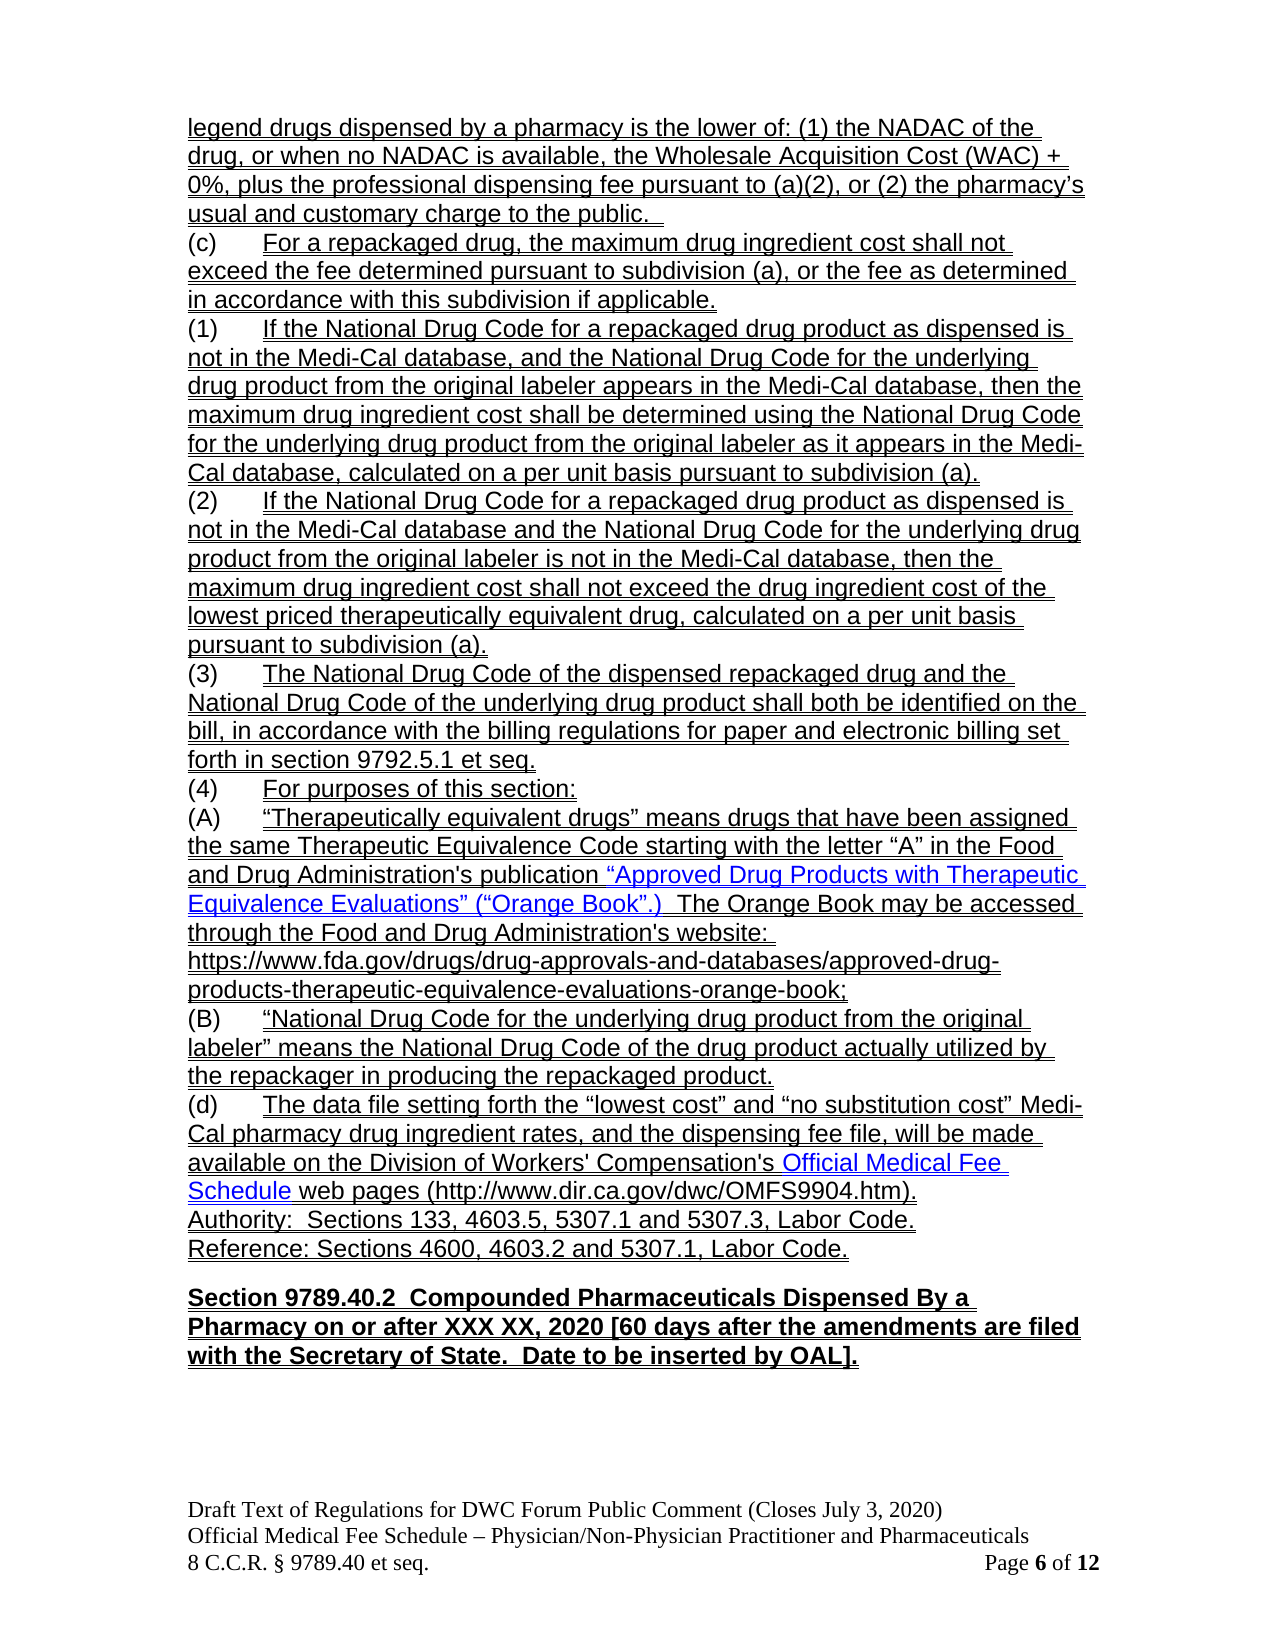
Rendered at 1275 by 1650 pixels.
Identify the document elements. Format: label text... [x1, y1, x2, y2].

text https://www.fda.gov/drugs/drug-approvals-and-databases/approved-drug-products-therapeutic-equivalence-evaluations-orange-book; [187, 946, 1087, 1004]
list “Therapeutically equivalent drugs” means drugs that have been assigned the same Therapeutic Equivalence Code starting with the letter “A” in the Food and Drug Administration's publication “Approved Drug Products with Therapeutic Equivalence Evaluations” (“Orange Book”.) The Orange Book may be accessed through the Food and Drug Administration's website: [187, 802, 1087, 946]
list For a repackaged drug, the maximum drug ingredient cost shall not exceed the fee determined pursuant to subdivision (a), or the fee as determined in accordance with this subdivision if applicable. [187, 227, 1087, 314]
list The National Drug Code of the dispensed repackaged drug and the National Drug Code of the underlying drug product shall both be identified on the bill, in accordance with the billing regulations for paper and electronic billing set forth in section 9792.5.1 et seq. [187, 659, 1087, 774]
text Authority: Sections 133, 4603.5, 5307.1 and 5307.3, Labor Code. [187, 1205, 1087, 1234]
list For purposes of this section: [187, 774, 1087, 802]
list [187, 112, 1087, 227]
text Reference: Sections 4600, 4603.2 and 5307.1, Labor Code. [187, 1234, 1087, 1262]
list If the National Drug Code for a repackaged drug product as dispensed is not in the Medi-Cal database and the National Drug Code for the underlying drug product from the original labeler is not in the Medi-Cal database, then the maximum drug ingredient cost shall not exceed the drug ingredient cost of the lowest priced therapeutically equivalent drug, calculated on a per unit basis pursuant to subdivision (a). [187, 486, 1087, 659]
list The data file setting forth the “lowest cost” and “no substitution cost” Medi-Cal pharmacy drug ingredient rates, and the dispensing fee file, will be made available on the Division of Workers' Compensation's Official Medical Fee Schedule web pages (http://www.dir.ca.gov/dwc/OMFS9904.htm). [187, 1090, 1087, 1205]
list “National Drug Code for the underlying drug product from the original labeler” means the National Drug Code of the drug product actually utilized by the repackager in producing the repackaged product. [187, 1004, 1087, 1090]
list If the National Drug Code for a repackaged drug product as dispensed is not in the Medi-Cal database, and the National Drug Code for the underlying drug product from the original labeler appears in the Medi-Cal database, then the maximum drug ingredient cost shall be determined using the National Drug Code for the underlying drug product from the original labeler as it appears in the Medi-Cal database, calculated on a per unit basis pursuant to subdivision (a). [187, 314, 1087, 486]
subtitle Section 9789.40.2 Compounded Pharmaceuticals Dispensed By a Pharmacy on or after XXX XX, 2020 [60 days after the amendments are filed with the Secretary of State. Date to be inserted by OAL]. [187, 1283, 1087, 1369]
